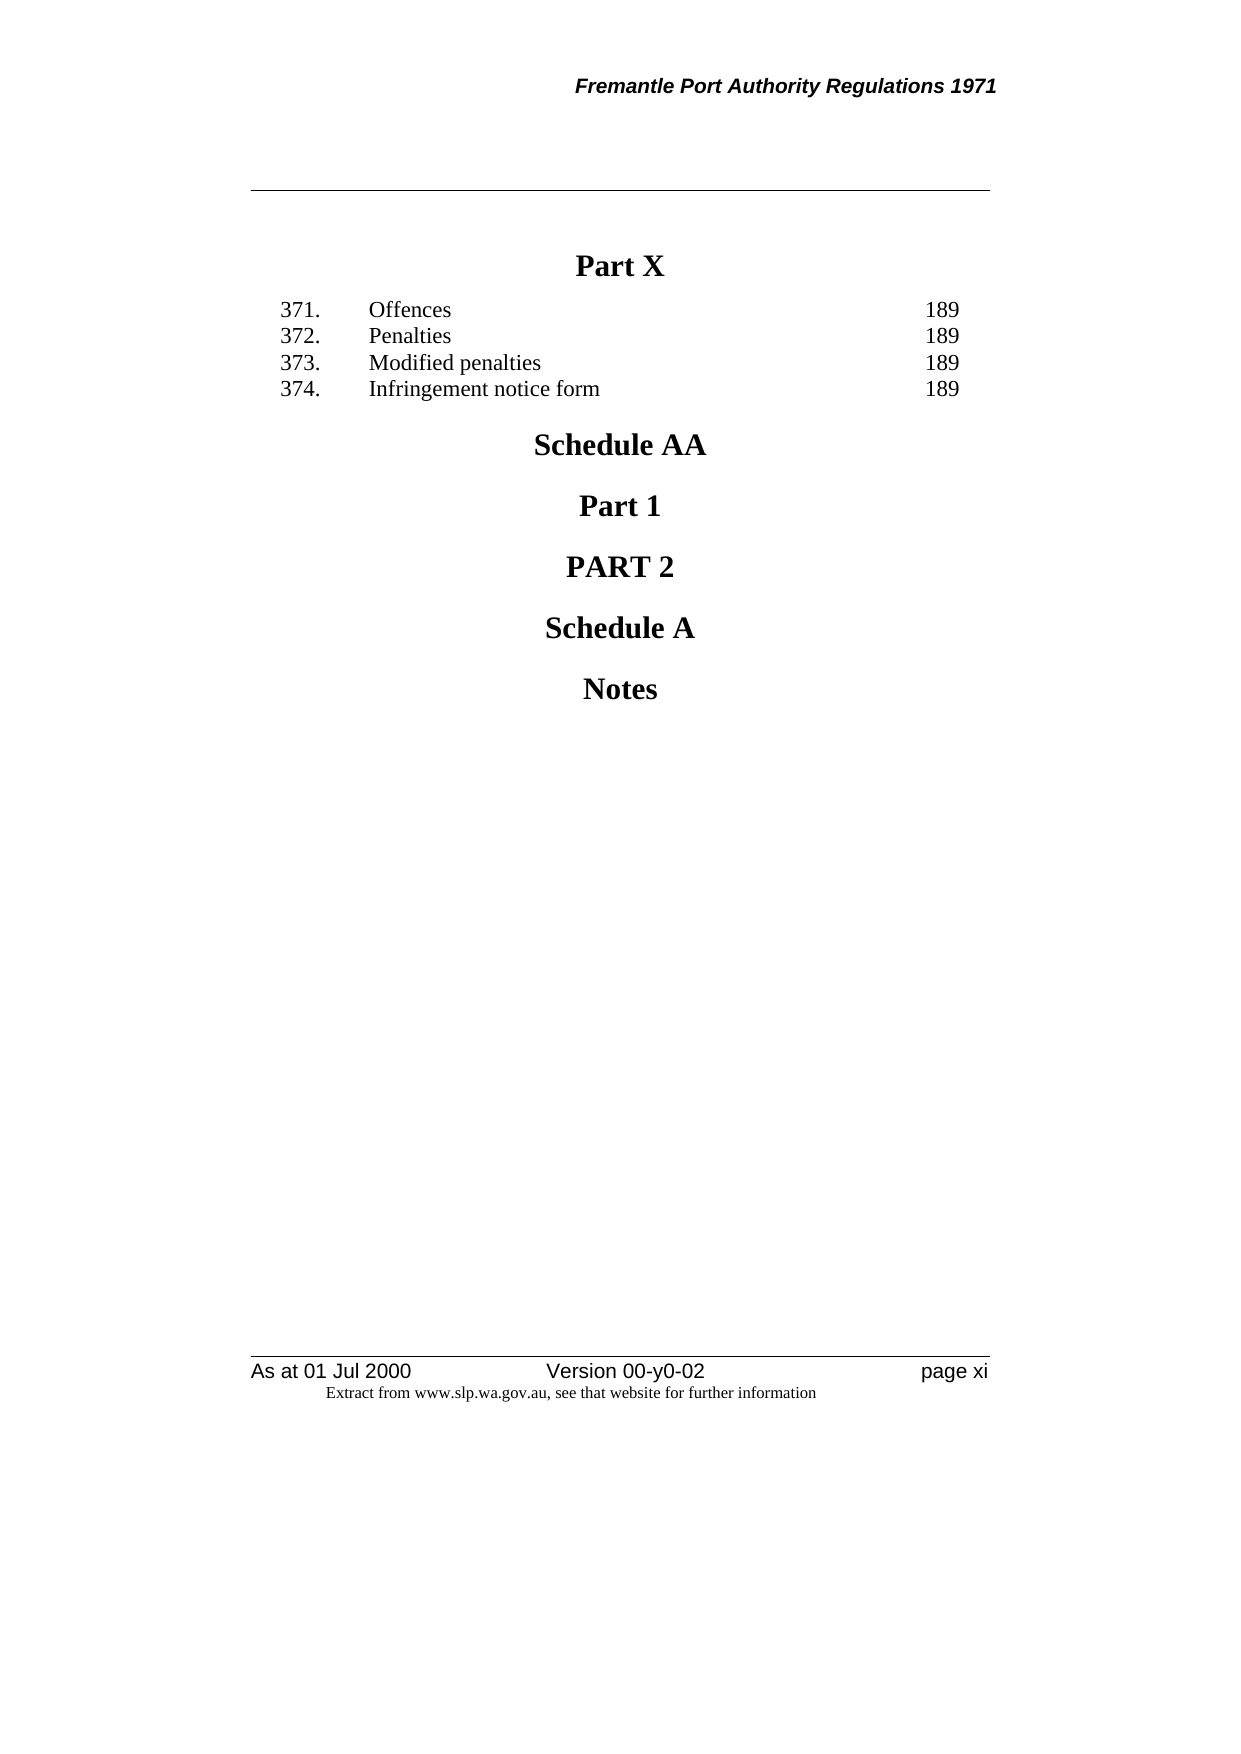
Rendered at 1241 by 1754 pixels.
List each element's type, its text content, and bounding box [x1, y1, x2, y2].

text Schedule AA [281, 426, 960, 462]
text Part 1 [281, 487, 960, 523]
text 374. Infringement notice form 189 [280, 375, 872, 401]
text Part X [281, 247, 960, 283]
text 373. Modified penalties 189 [280, 349, 872, 375]
text 372. Penalties 189 [280, 322, 872, 349]
text Notes [281, 670, 960, 706]
text Schedule A [281, 609, 960, 645]
text PART 2 [281, 548, 960, 584]
text 371. Offences 189 [280, 296, 872, 322]
